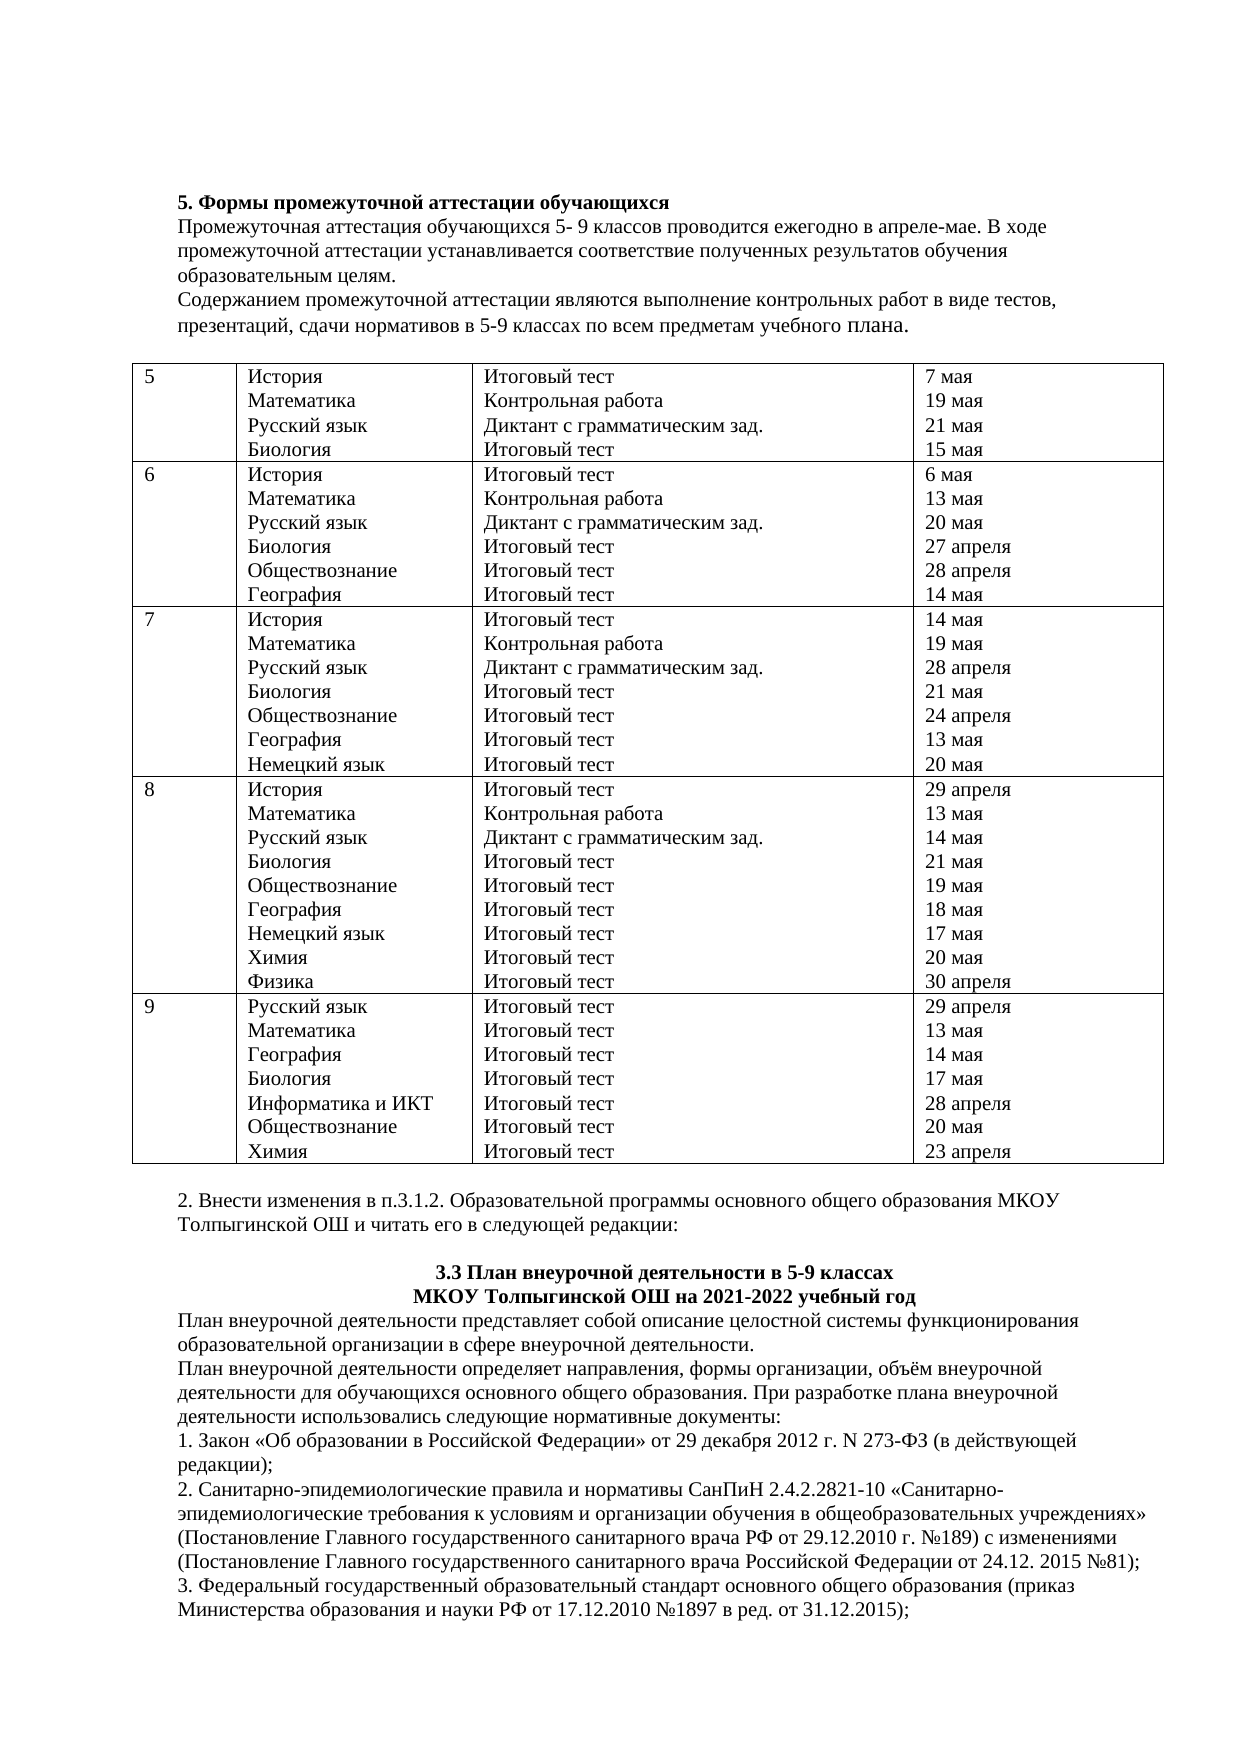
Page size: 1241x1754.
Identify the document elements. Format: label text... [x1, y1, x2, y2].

text Содержанием промежуточной аттестации являются выполнение контрольных работ в виде тестов, презентаций, сдачи нормативов в 5-9 классах по всем предметам учебного плана. [177, 287, 1152, 337]
table_cell 7 [133, 607, 236, 776]
table_cell 9 [133, 994, 236, 1163]
table_cell 6 мая 13 мая 20 мая 27 апреля 28 апреля 14 мая [914, 462, 1163, 606]
table_header Итоговый тест Контрольная работа Диктант с грамматическим зад. Итоговый тест [473, 364, 913, 461]
table_cell 29 апреля 13 мая 14 мая 21 мая 19 мая 18 мая 17 мая 20 мая 30 апреля [914, 777, 1163, 993]
table_header 7 мая 19 мая 21 мая 15 мая [914, 364, 1163, 461]
table_cell 29 апреля 13 мая 14 мая 17 мая 28 апреля 20 мая 23 апреля [914, 994, 1163, 1163]
table_cell Русский язык Математика География Биология Информатика и ИКТ Обществознание Химия [237, 994, 472, 1163]
text Промежуточная аттестация обучающихся 5- 9 классов проводится ежегодно в апреле-мае. В ходе промежуточной аттестации устанавливается соответствие полученных результатов обучения образовательным целям. [177, 214, 1152, 287]
text 2. Санитарно-эпидемиологические правила и нормативы СанПиН 2.4.2.2821-10 «Санитарно-эпидемиологические требования к условиям и организации обучения в общеобразовательных учреждениях» (Постановление Главного государственного санитарного врача РФ от 29.12.2010 г. №189) с изменениями (Постановление Главного государственного санитарного врача Российской Федерации от 24.12. 2015 №81); 3. Федеральный государственный образовательный стандарт основного общего образования (приказ Министерства образования и науки РФ от 17.12.2010 №1897 в ред. от 31.12.2015); [177, 1476, 1152, 1621]
table_cell История Математика Русский язык Биология Обществознание География [237, 462, 472, 606]
text План внеурочной деятельности определяет направления, формы организации, объём внеурочной деятельности для обучающихся основного общего образования. При разработке плана внеурочной деятельности использовались следующие нормативные документы: [177, 1356, 1152, 1428]
table_cell 8 [133, 777, 236, 993]
table_cell История Математика Русский язык Биология Обществознание География Немецкий язык [237, 607, 472, 776]
table_cell Итоговый тест Контрольная работа Диктант с грамматическим зад. Итоговый тест Итоговый тест Итоговый тест Итоговый тест Итоговый тест Итоговый тест [473, 777, 913, 993]
table_cell История Математика Русский язык Биология Обществознание География Немецкий язык Химия Физика [237, 777, 472, 993]
text 2. Внести изменения в п.3.1.2. Образовательной программы основного общего образования МКОУ Толпыгинской ОШ и читать его в следующей редакции: [177, 1188, 1152, 1236]
table_header История Математика Русский язык Биология [237, 364, 472, 461]
table_cell Итоговый тест Итоговый тест Итоговый тест Итоговый тест Итоговый тест Итоговый тест Итоговый тест [473, 994, 913, 1163]
text План внеурочной деятельности представляет собой описание целостной системы функционирования образовательной организации в сфере внеурочной деятельности. [177, 1308, 1152, 1356]
text 1. Закон «Об образовании в Российской Федерации» от 29 декабря 2012 г. N 273-ФЗ (в действующей редакции); [177, 1428, 1152, 1476]
table_cell 6 [133, 462, 236, 606]
text 3.3 План внеурочной деятельности в 5-9 классах [177, 1260, 1152, 1284]
table_cell 14 мая 19 мая 28 апреля 21 мая 24 апреля 13 мая 20 мая [914, 607, 1163, 776]
text МКОУ Толпыгинской ОШ на 2021-2022 учебный год [177, 1284, 1152, 1308]
text 5. Формы промежуточной аттестации обучающихся [177, 190, 1152, 214]
table_cell Итоговый тест Контрольная работа Диктант с грамматическим зад. Итоговый тест Итоговый тест Итоговый тест Итоговый тест [473, 607, 913, 776]
table_cell Итоговый тест Контрольная работа Диктант с грамматическим зад. Итоговый тест Итоговый тест Итоговый тест [473, 462, 913, 606]
table_header 5 [133, 364, 236, 461]
